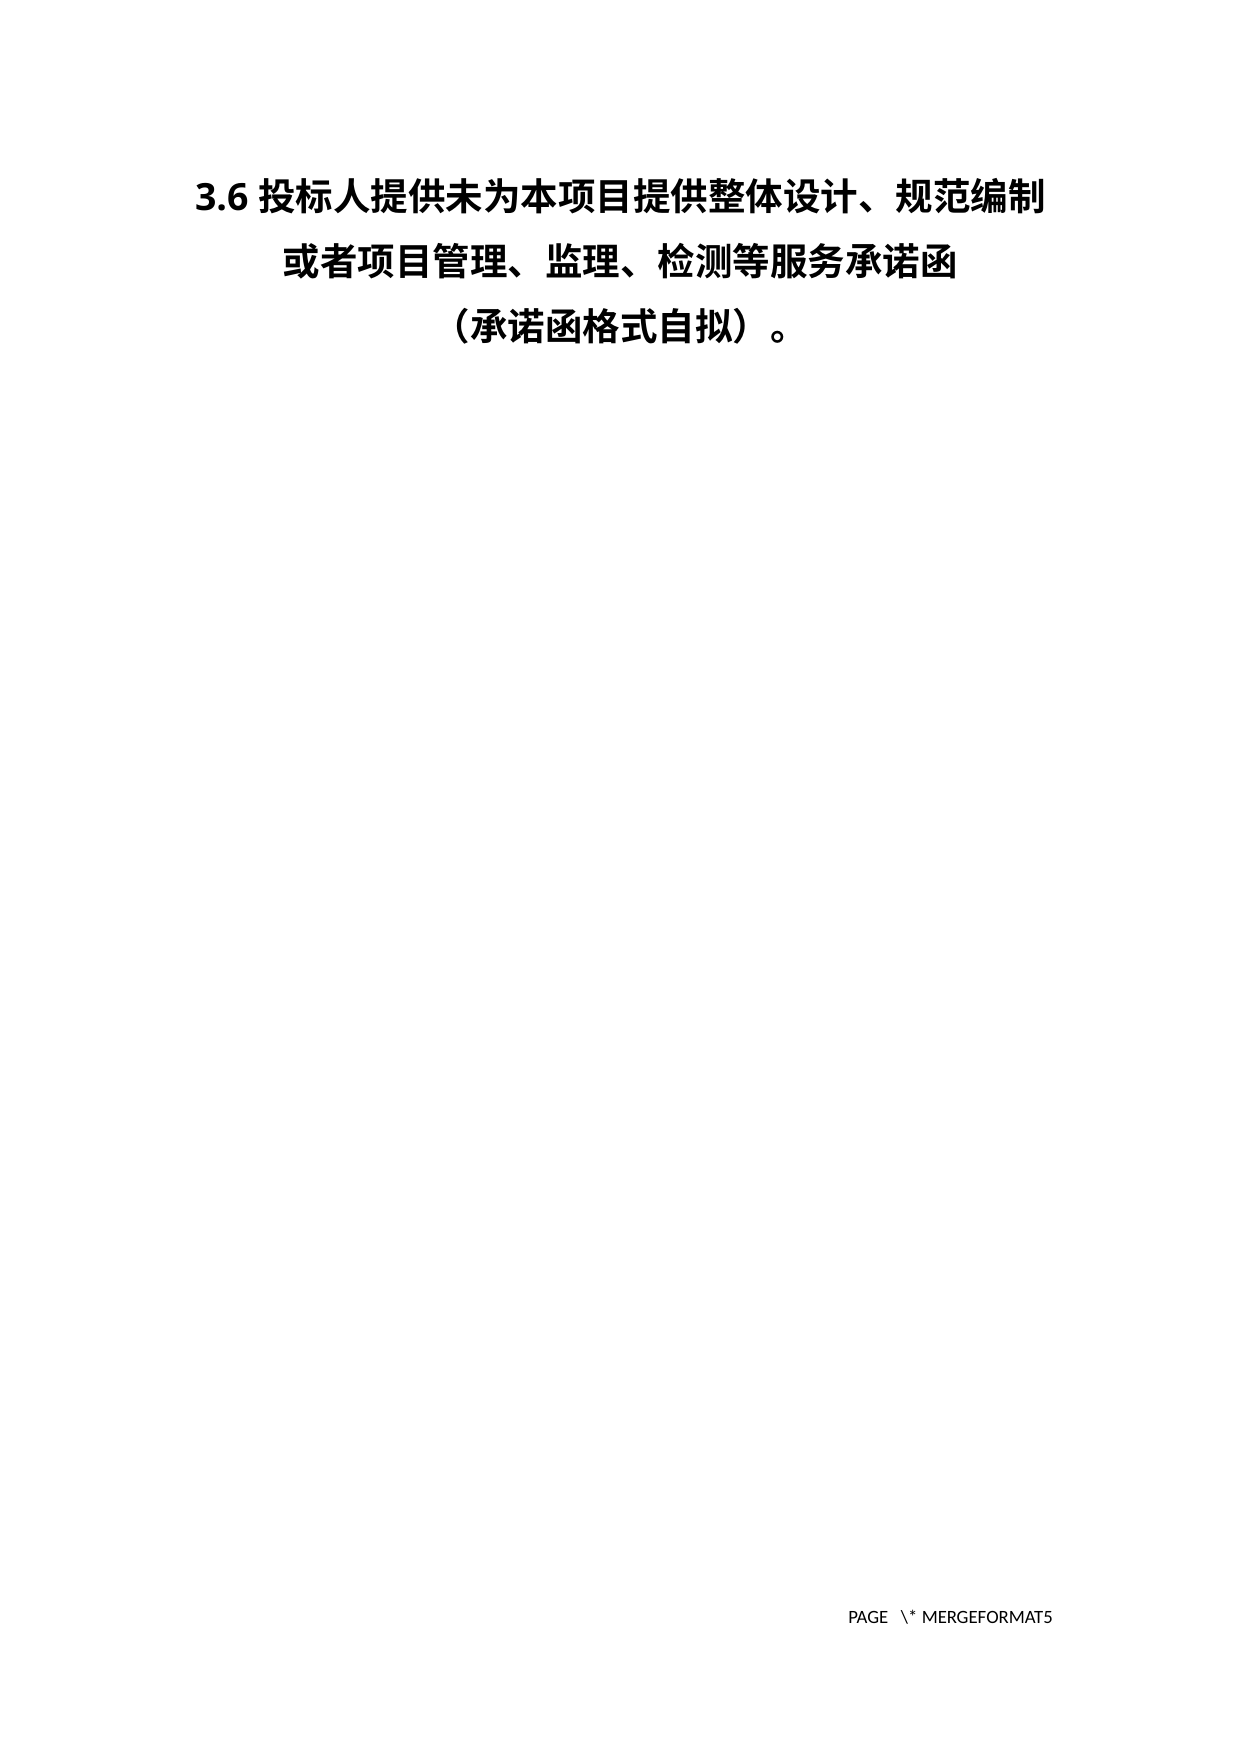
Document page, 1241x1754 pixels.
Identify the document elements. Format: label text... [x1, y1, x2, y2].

text （承诺函格式自拟）。 [187, 292, 1053, 357]
text 3.6 投标人提供未为本项目提供整体设计、规范编制或者项目管理、监理、检测等服务承诺函 [187, 162, 1053, 292]
